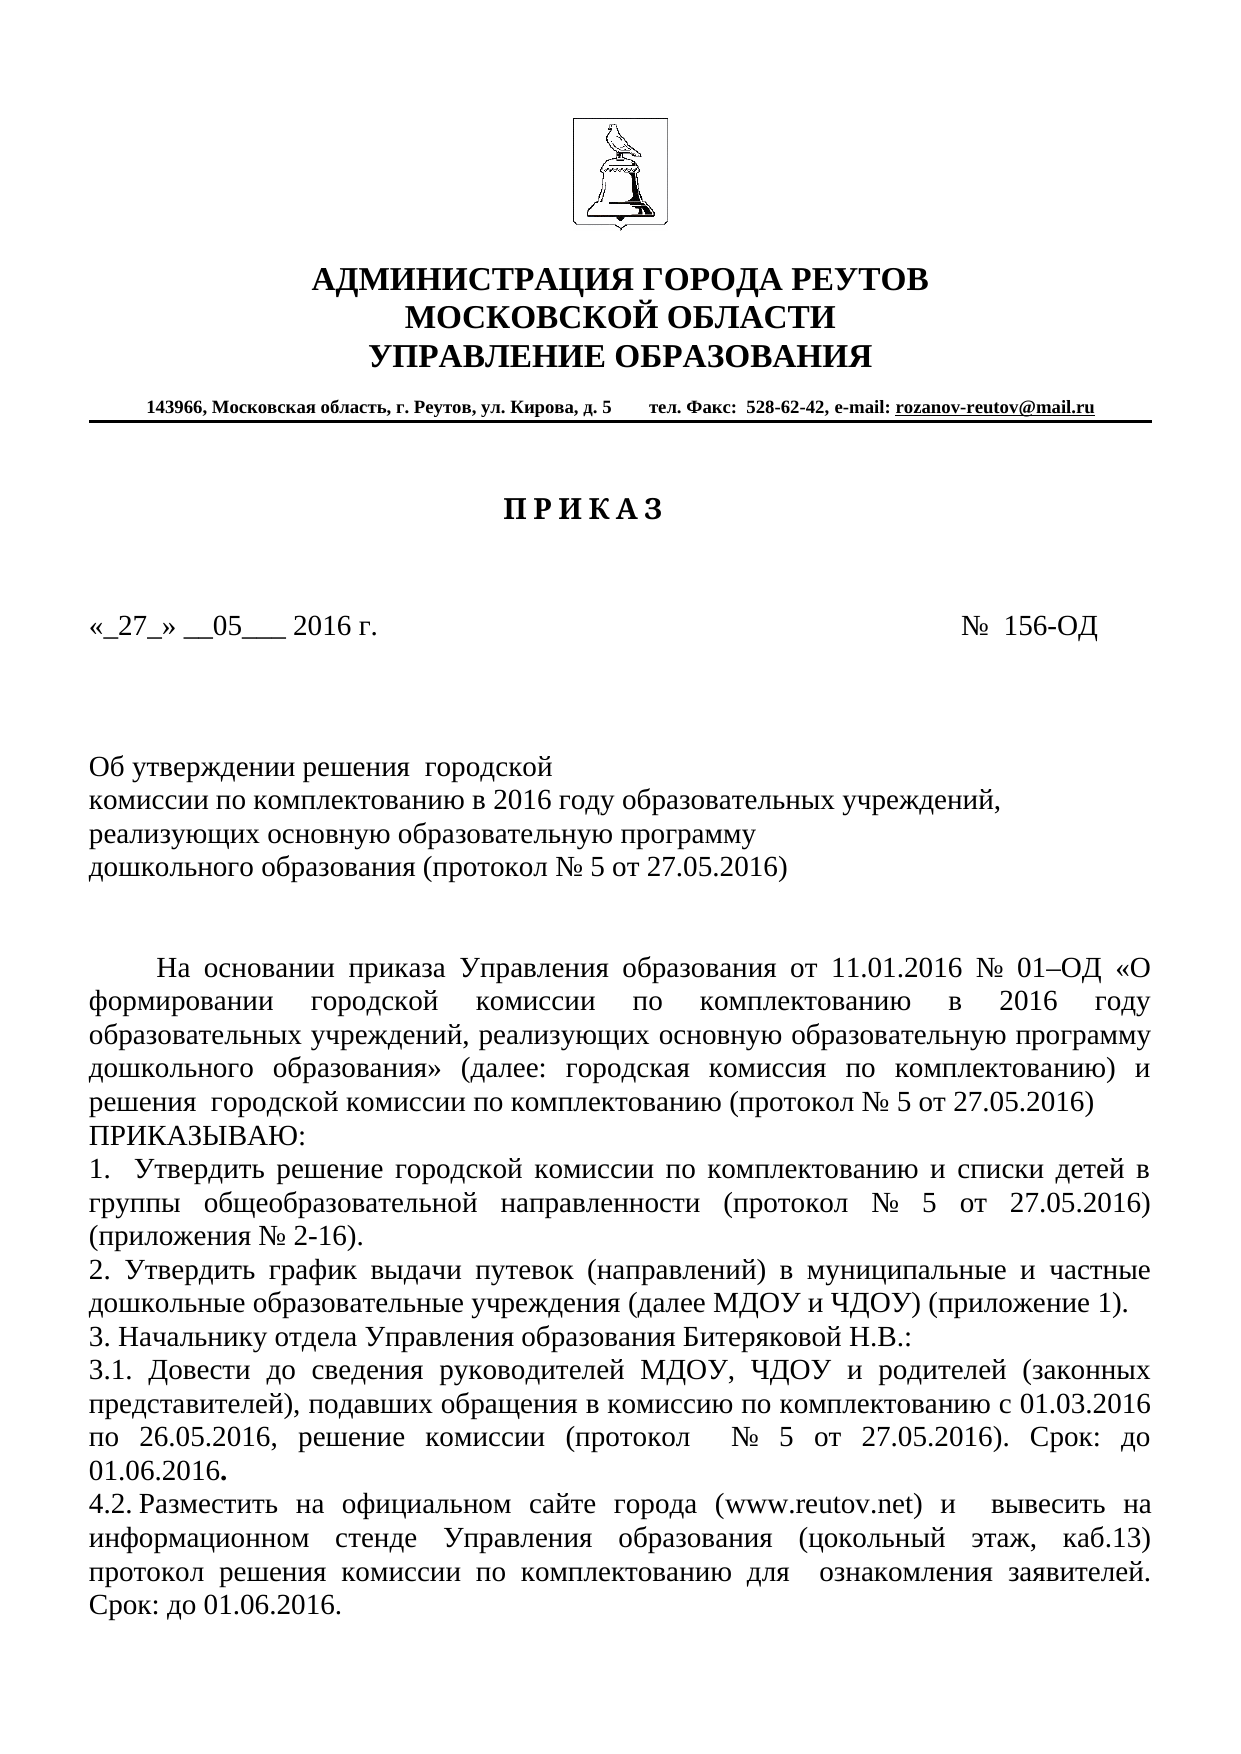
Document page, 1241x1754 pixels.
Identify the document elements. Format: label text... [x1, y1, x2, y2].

text 2. Утвердить график выдачи путевок (направлений) в муниципальные и частные дошкольные образовательные учреждения (далее МДОУ и ЧДОУ) (приложение 1). [89, 1252, 1152, 1319]
text комиссии по комплектованию в 2016 году образовательных учреждений, [89, 782, 1152, 816]
text «_27_» __05___ . № 156-ОД [14, 608, 1152, 642]
subtitle МОСКОВСКОЙ ОБЛАСТИ [89, 298, 1152, 336]
subtitle УПРАВЛЕНИЕ ОБРАЗОВАНИЯ [89, 336, 1152, 374]
subtitle 143966, Московская область, г. Реутов, ул. Кирова, д. 5 тел. Факс: 528-62-42, e-mail: rozanov-reutov@mail.ru [89, 396, 1152, 420]
text 3. Начальнику отдела Управления образования Битеряковой Н.В.: [89, 1319, 1152, 1352]
text 1. Утвердить решение городской комиссии по комплектованию и списки детей в группы общеобразовательной направленности (протокол № 5 от 27.05.2016) (приложения № 2-16). [89, 1151, 1152, 1252]
text На основании приказа Управления образования от 11.01.2016 № 01–ОД «О формировании городской комиссии по комплектованию в 2016 году образовательных учреждений, реализующих основную образовательную программу дошкольного образования» (далее: городская комиссия по комплектованию) и решения городской комиссии по комплектованию (протокол № 5 от 27.05.2016) [89, 950, 1152, 1118]
text реализующих основную образовательную программу [89, 816, 1152, 849]
subtitle АДМИНИСТРАЦИЯ ГОРОДА РЕУТОВ [89, 259, 1152, 298]
list Разместить на официальном сайте города (www.reutov.net) и вывесить на информационном стенде Управления образования (цокольный этаж, каб.13) протокол решения комиссии по комплектованию для ознакомления заявителей. Срок: до 01.06.2016. [89, 1487, 1152, 1621]
text Об утверждении решения городской [89, 749, 1152, 782]
subtitle П Р И К А З [14, 493, 1152, 527]
text 3.1. Довести до сведения руководителей МДОУ, ЧДОУ и родителей (законных представителей), подавших обращения в комиссию по комплектованию с 01.03.2016 по 26.05.2016, решение комиссии (протокол № 5 от 27.05.2016). Срок: до 01.06.2016. [89, 1352, 1152, 1487]
text ПРИКАЗЫВАЮ: [89, 1118, 1152, 1151]
text дошкольного образования (протокол № 5 от 27.05.2016) [89, 849, 1152, 883]
